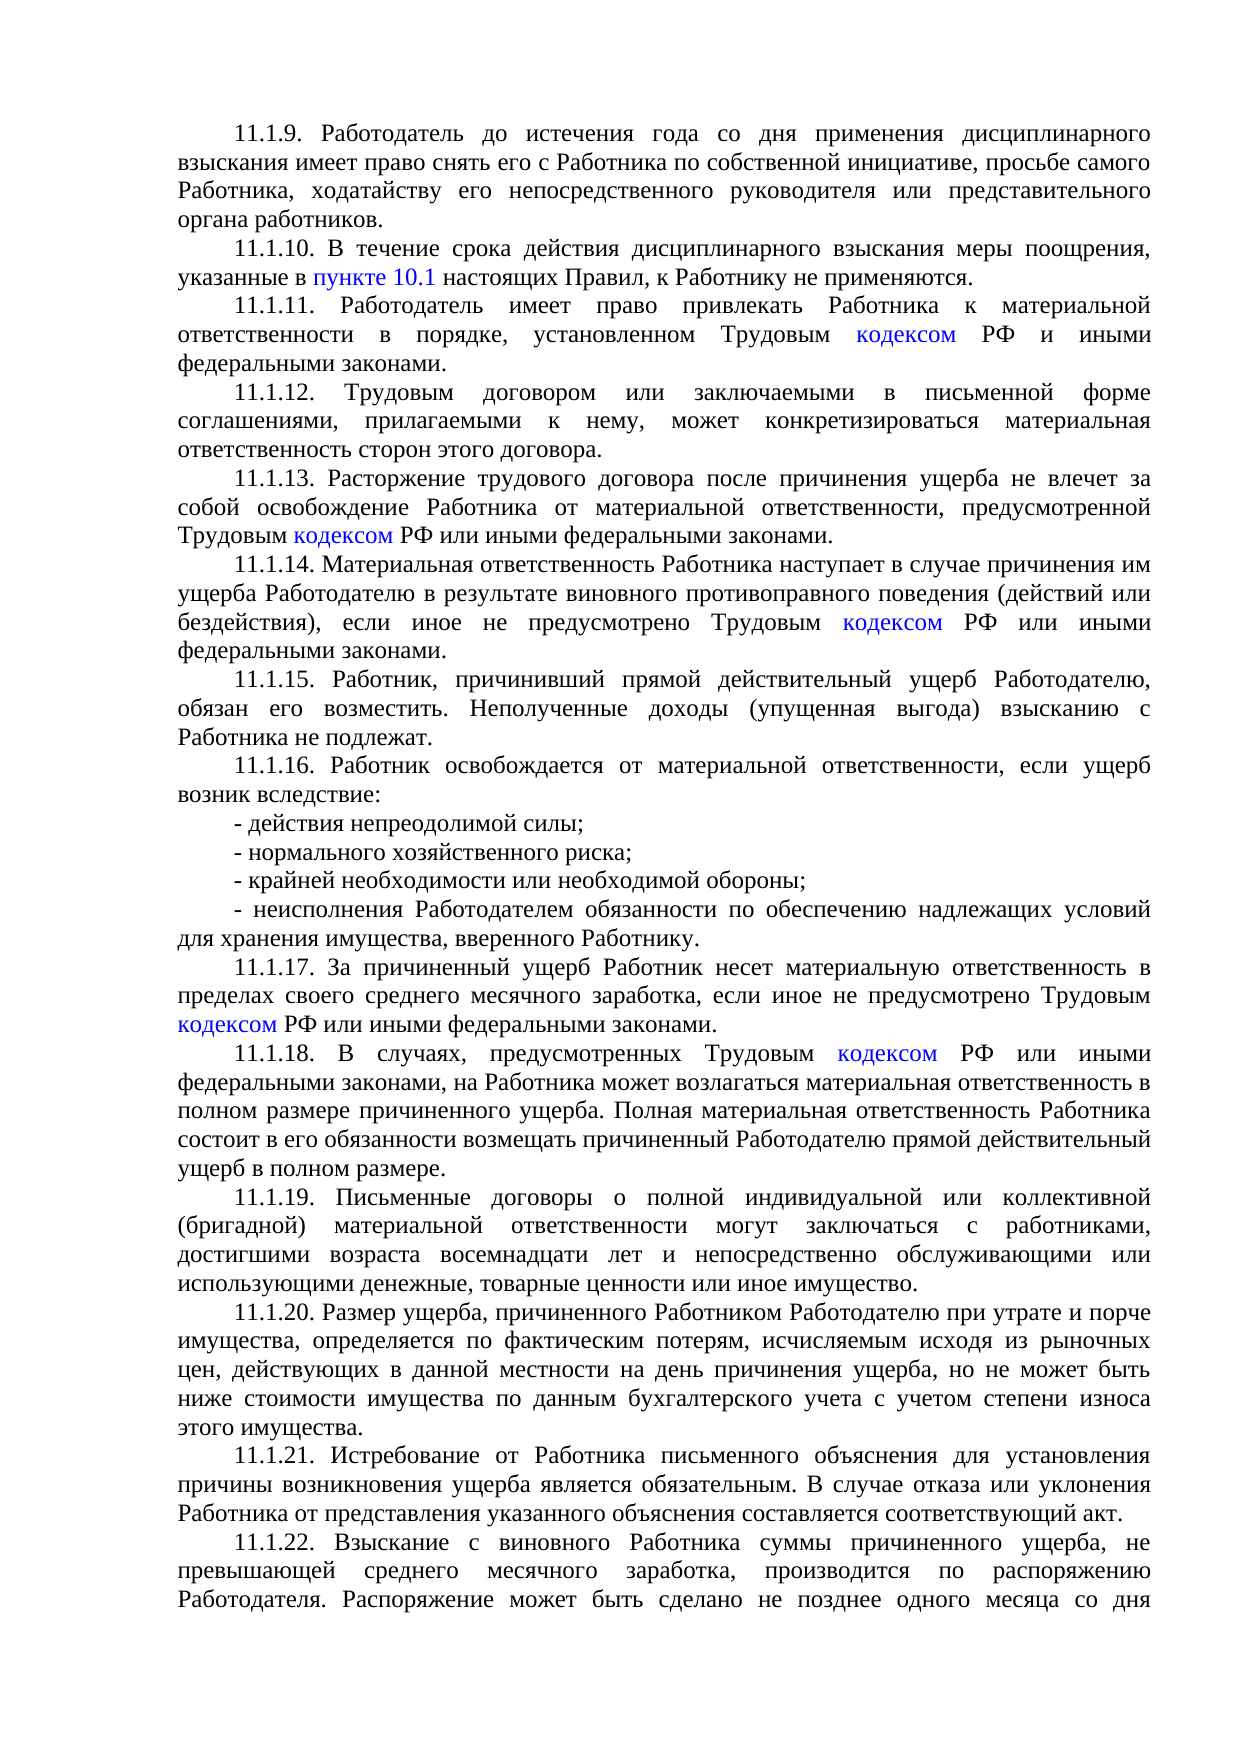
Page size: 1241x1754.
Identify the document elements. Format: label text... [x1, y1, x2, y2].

text 11.1.14. Материальная ответственность Работника наступает в случае причинения им ущерба Работодателю в результате виновного противоправного поведения (действий или бездействия), если иное не предусмотрено Трудовым кодексом РФ или иными федеральными законами. [177, 549, 1152, 664]
text 11.1.16. Работник освобождается от материальной ответственности, если ущерб возник вследствие: [177, 751, 1152, 808]
text 11.1.15. Работник, причинивший прямой действительный ущерб Работодателю, обязан его возместить. Неполученные доходы (упущенная выгода) взысканию с Работника не подлежат. [177, 664, 1152, 751]
text 11.1.11. Работодатель имеет право привлекать Работника к материальной ответственности в порядке, установленном Трудовым кодексом РФ и иными федеральными законами. [177, 291, 1152, 377]
text 11.1.20. Размер ущерба, причиненного Работником Работодателю при утрате и порче имущества, определяется по фактическим потерям, исчисляемым исходя из рыночных цен, действующих в данной местности на день причинения ущерба, но не может быть ниже стоимости имущества по данным бухгалтерского учета с учетом степени износа этого имущества. [177, 1297, 1152, 1441]
text 11.1.18. В случаях, предусмотренных Трудовым кодексом РФ или иными федеральными законами, на Работника может возлагаться материальная ответственность в полном размере причиненного ущерба. Полная материальная ответственность Работника состоит в его обязанности возмещать причиненный Работодателю прямой действительный ущерб в полном размере. [177, 1038, 1152, 1182]
text 11.1.21. Истребование от Работника письменного объяснения для установления причины возникновения ущерба является обязательным. В случае отказа или уклонения Работника от представления указанного объяснения составляется соответствующий акт. [177, 1441, 1152, 1527]
text - нормального хозяйственного риска; [177, 837, 1152, 866]
text 11.1.12. Трудовым договором или заключаемыми в письменной форме соглашениями, прилагаемыми к нему, может конкретизироваться материальная ответственность сторон этого договора. [177, 377, 1152, 463]
text - крайней необходимости или необходимой обороны; [177, 866, 1152, 894]
text 11.1.19. Письменные договоры о полной индивидуальной или коллективной (бригадной) материальной ответственности могут заключаться с работниками, достигшими возраста восемнадцати лет и непосредственно обслуживающими или использующими денежные, товарные ценности или иное имущество. [177, 1182, 1152, 1297]
text 11.1.17. За причиненный ущерб Работник несет материальную ответственность в пределах своего среднего месячного заработка, если иное не предусмотрено Трудовым кодексом РФ или иными федеральными законами. [177, 952, 1152, 1038]
text - неисполнения Работодателем обязанности по обеспечению надлежащих условий для хранения имущества, вверенного Работнику. [177, 894, 1152, 952]
text 11.1.13. Расторжение трудового договора после причинения ущерба не влечет за собой освобождение Работника от материальной ответственности, предусмотренной Трудовым кодексом РФ или иными федеральными законами. [177, 463, 1152, 549]
text - действия непреодолимой силы; [177, 808, 1152, 837]
text 11.1.10. В течение срока действия дисциплинарного взыскания меры поощрения, указанные в пункте 10.1 настоящих Правил, к Работнику не применяются. [177, 233, 1152, 291]
text 11.1.9. Работодатель до истечения года со дня применения дисциплинарного взыскания имеет право снять его с Работника по собственной инициативе, просьбе самого Работника, ходатайству его непосредственного руководителя или представительного органа работников. [177, 118, 1152, 233]
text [177, 1527, 1152, 1613]
